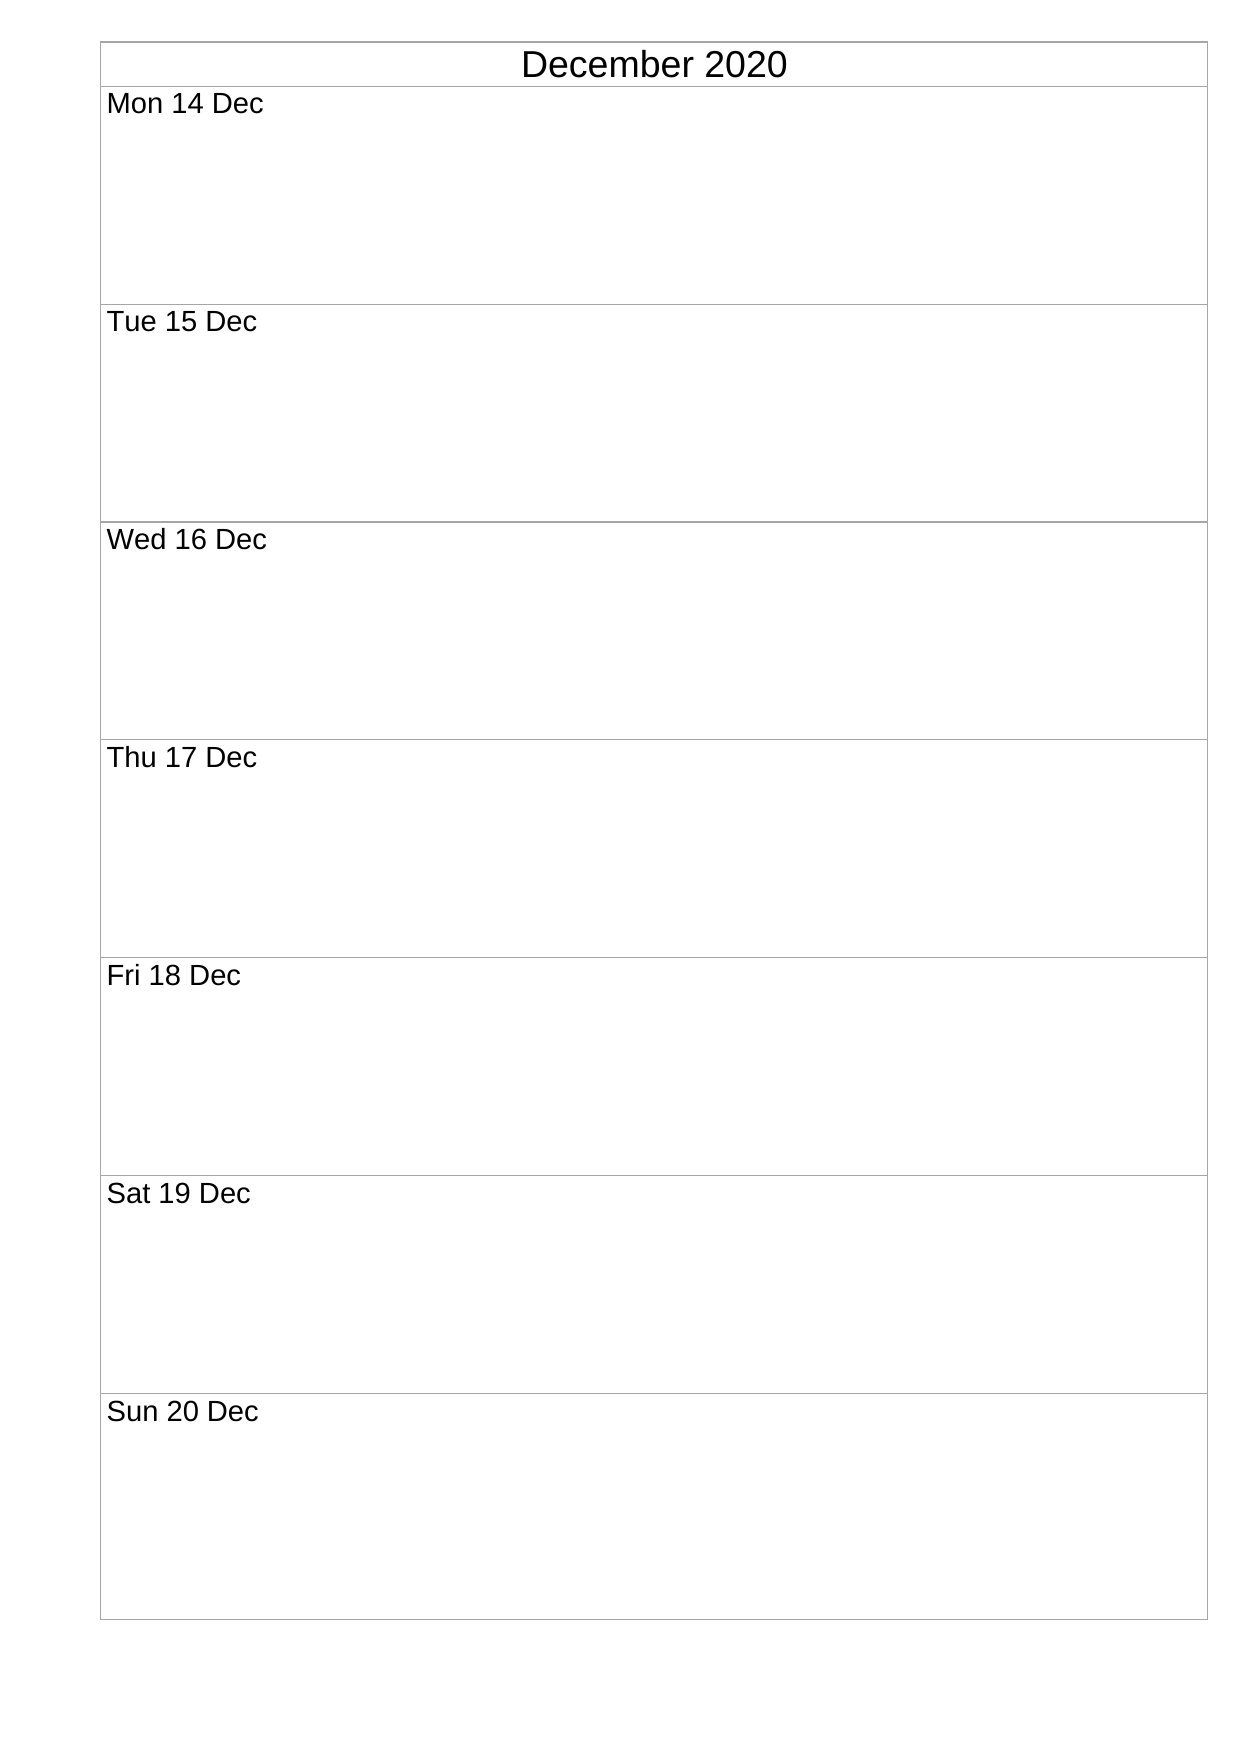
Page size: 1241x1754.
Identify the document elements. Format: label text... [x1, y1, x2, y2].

table_cell Sat 19 Dec [101, 1176, 1207, 1393]
table_cell Tue 15 Dec [101, 305, 1207, 521]
table_header December 2020 [101, 43, 1207, 86]
table_cell Mon 14 Dec [101, 87, 1207, 303]
table_cell Wed 16 Dec [101, 523, 1207, 739]
table_cell Thu 17 Dec [101, 740, 1207, 957]
table_cell Fri 18 Dec [101, 958, 1207, 1175]
table_cell Sun 20 Dec [101, 1394, 1207, 1619]
